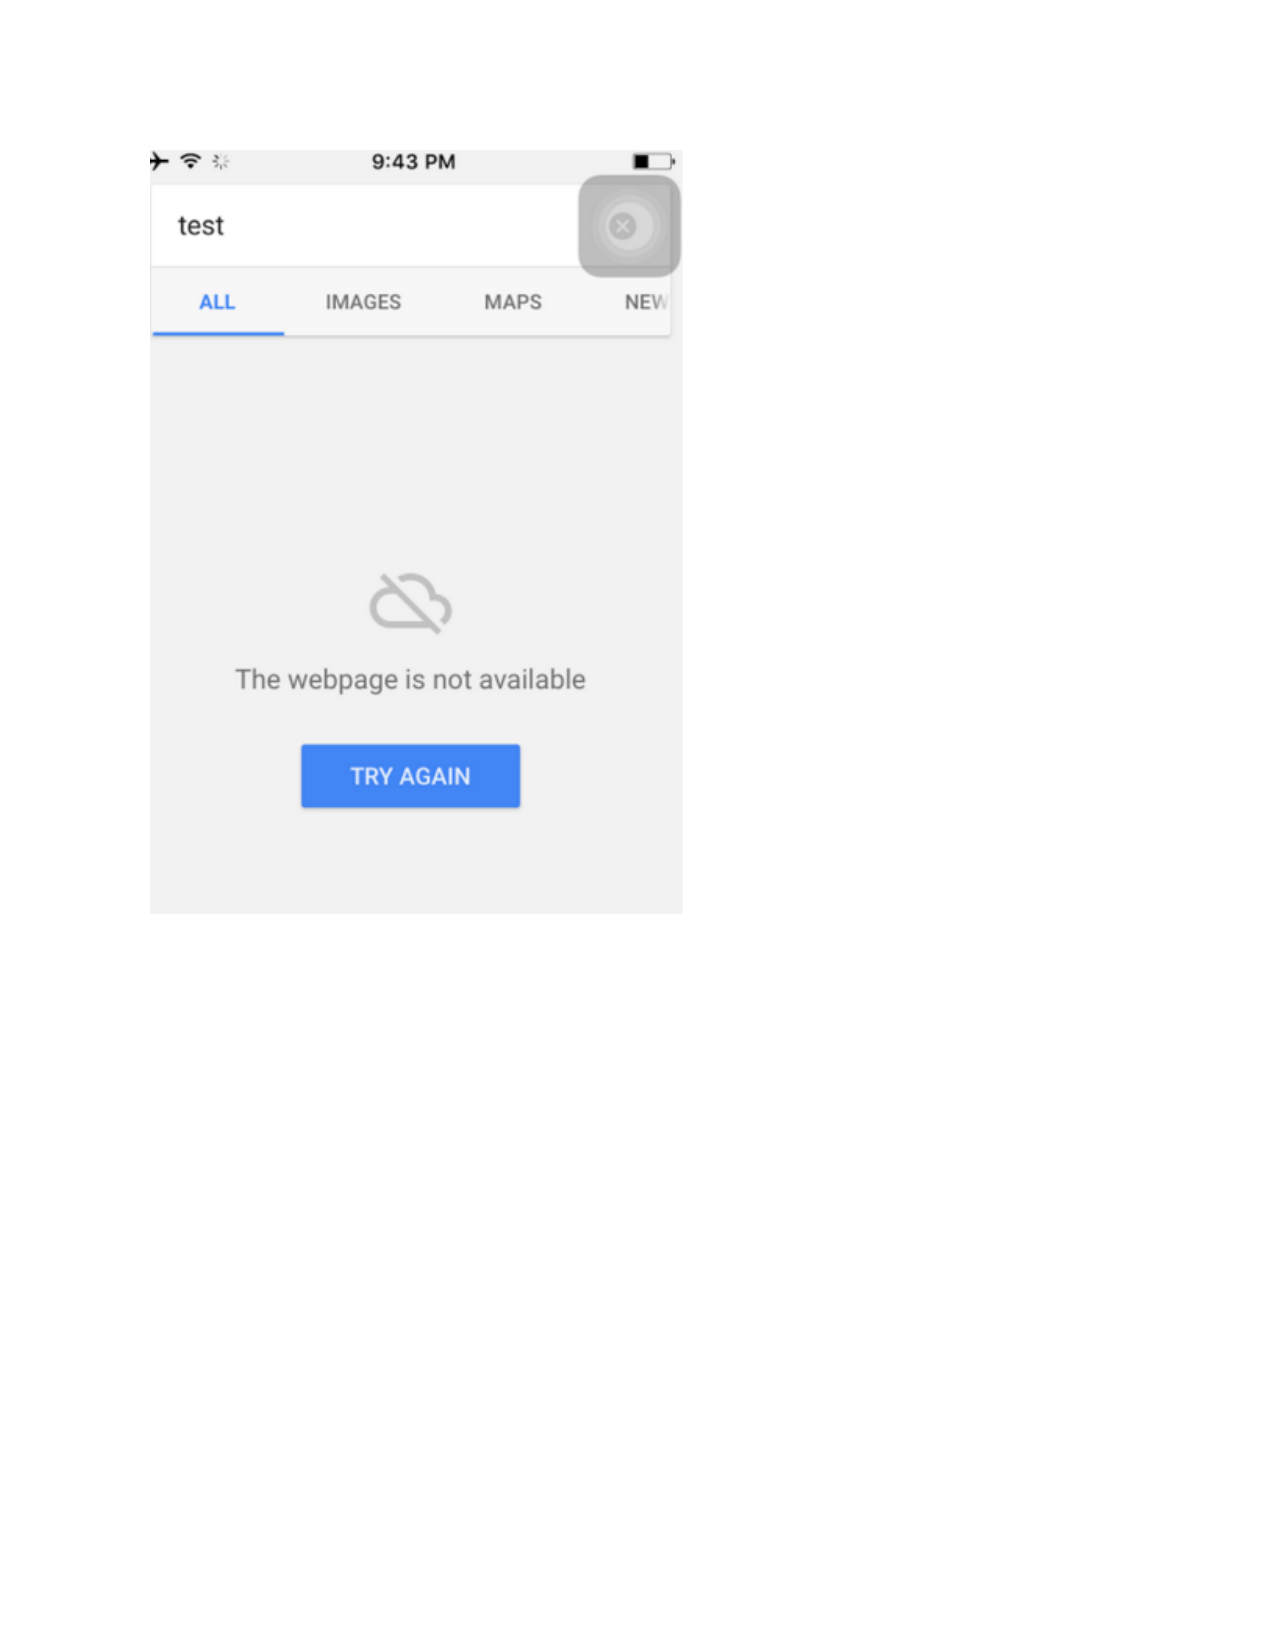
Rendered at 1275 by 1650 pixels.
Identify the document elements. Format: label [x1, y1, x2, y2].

picture [150, 150, 683, 914]
